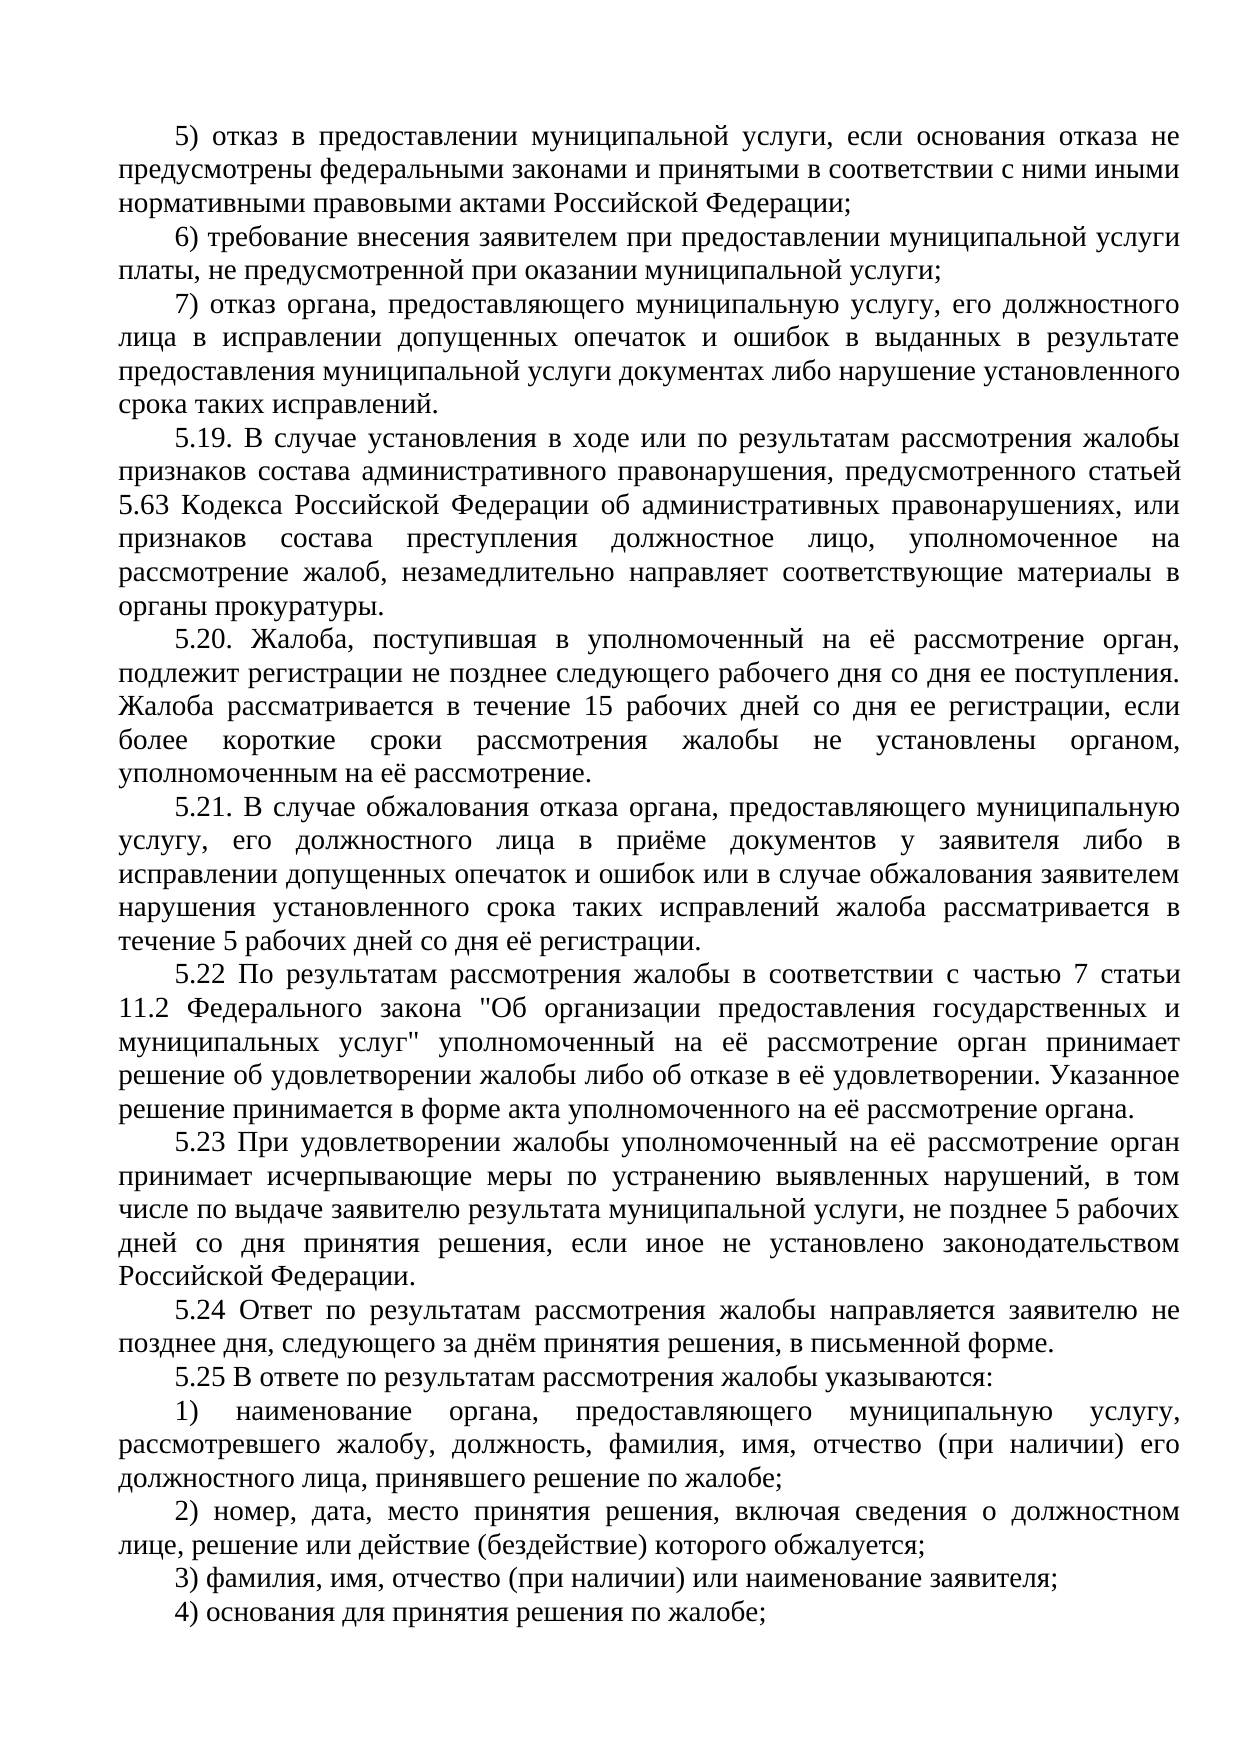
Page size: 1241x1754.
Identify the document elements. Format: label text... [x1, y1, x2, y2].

text 5.20. Жалоба, поступившая в уполномоченный на её рассмотрение орган, подлежит регистрации не позднее следующего рабочего дня со дня ее поступления. Жалоба рассматривается в течение 15 рабочих дней со дня ее регистрации, если более короткие сроки рассмотрения жалобы не установлены органом, уполномоченным на её рассмотрение. [118, 621, 1181, 789]
text 5.21. В случае обжалования отказа органа, предоставляющего муниципальную услугу, его должностного лица в приёме документов у заявителя либо в исправлении допущенных опечаток и ошибок или в случае обжалования заявителем нарушения установленного срока таких исправлений жалоба рассматривается в течение 5 рабочих дней со дня её регистрации. [118, 789, 1181, 957]
text 1) наименование органа, предоставляющего муниципальную услугу, рассмотревшего жалобу, должность, фамилия, имя, отчество (при наличии) его должностного лица, принявшего решение по жалобе; [118, 1393, 1181, 1493]
text 4) основания для принятия решения по жалобе; [118, 1594, 1181, 1627]
text 5.25 В ответе по результатам рассмотрения жалобы указываются: [118, 1359, 1181, 1393]
text 2) номер, дата, место принятия решения, включая сведения о должностном лице, решение или действие (бездействие) которого обжалуется; [118, 1493, 1181, 1560]
text 5.23 При удовлетворении жалобы уполномоченный на её рассмотрение орган принимает исчерпывающие меры по устранению выявленных нарушений, в том числе по выдаче заявителю результата муниципальной услуги, не позднее 5 рабочих дней со дня принятия решения, если иное не установлено законодательством Российской Федерации. [118, 1124, 1181, 1292]
text 5.22 По результатам рассмотрения жалобы в соответствии с частью 7 статьи 11.2 Федерального закона "Об организации предоставления государственных и муниципальных услуг" уполномоченный на её рассмотрение орган принимает решение об удовлетворении жалобы либо об отказе в её удовлетворении. Указанное решение принимается в форме акта уполномоченного на её рассмотрение органа. [118, 957, 1181, 1124]
text 3) фамилия, имя, отчество (при наличии) или наименование заявителя; [118, 1560, 1181, 1594]
text 7) отказ органа, предоставляющего муниципальную услугу, его должностного лица в исправлении допущенных опечаток и ошибок в выданных в результате предоставления муниципальной услуги документах либо нарушение установленного срока таких исправлений. [118, 286, 1181, 420]
text 6) требование внесения заявителем при предоставлении муниципальной услуги платы, не предусмотренной при оказании муниципальной услуги; [118, 219, 1181, 286]
text 5.24 Ответ по результатам рассмотрения жалобы направляется заявителю не позднее дня, следующего за днём принятия решения, в письменной форме. [118, 1292, 1181, 1359]
text 5.19. В случае установления в ходе или по результатам рассмотрения жалобы признаков состава административного правонарушения, предусмотренного статьей 5.63 Кодекса Российской Федерации об административных правонарушениях, или признаков состава преступления должностное лицо, уполномоченное на рассмотрение жалоб, незамедлительно направляет соответствующие материалы в органы прокуратуры. [118, 420, 1181, 621]
text 5) отказ в предоставлении муниципальной услуги, если основания отказа не предусмотрены федеральными законами и принятыми в соответствии с ними иными нормативными правовыми актами Российской Федерации; [118, 118, 1181, 219]
